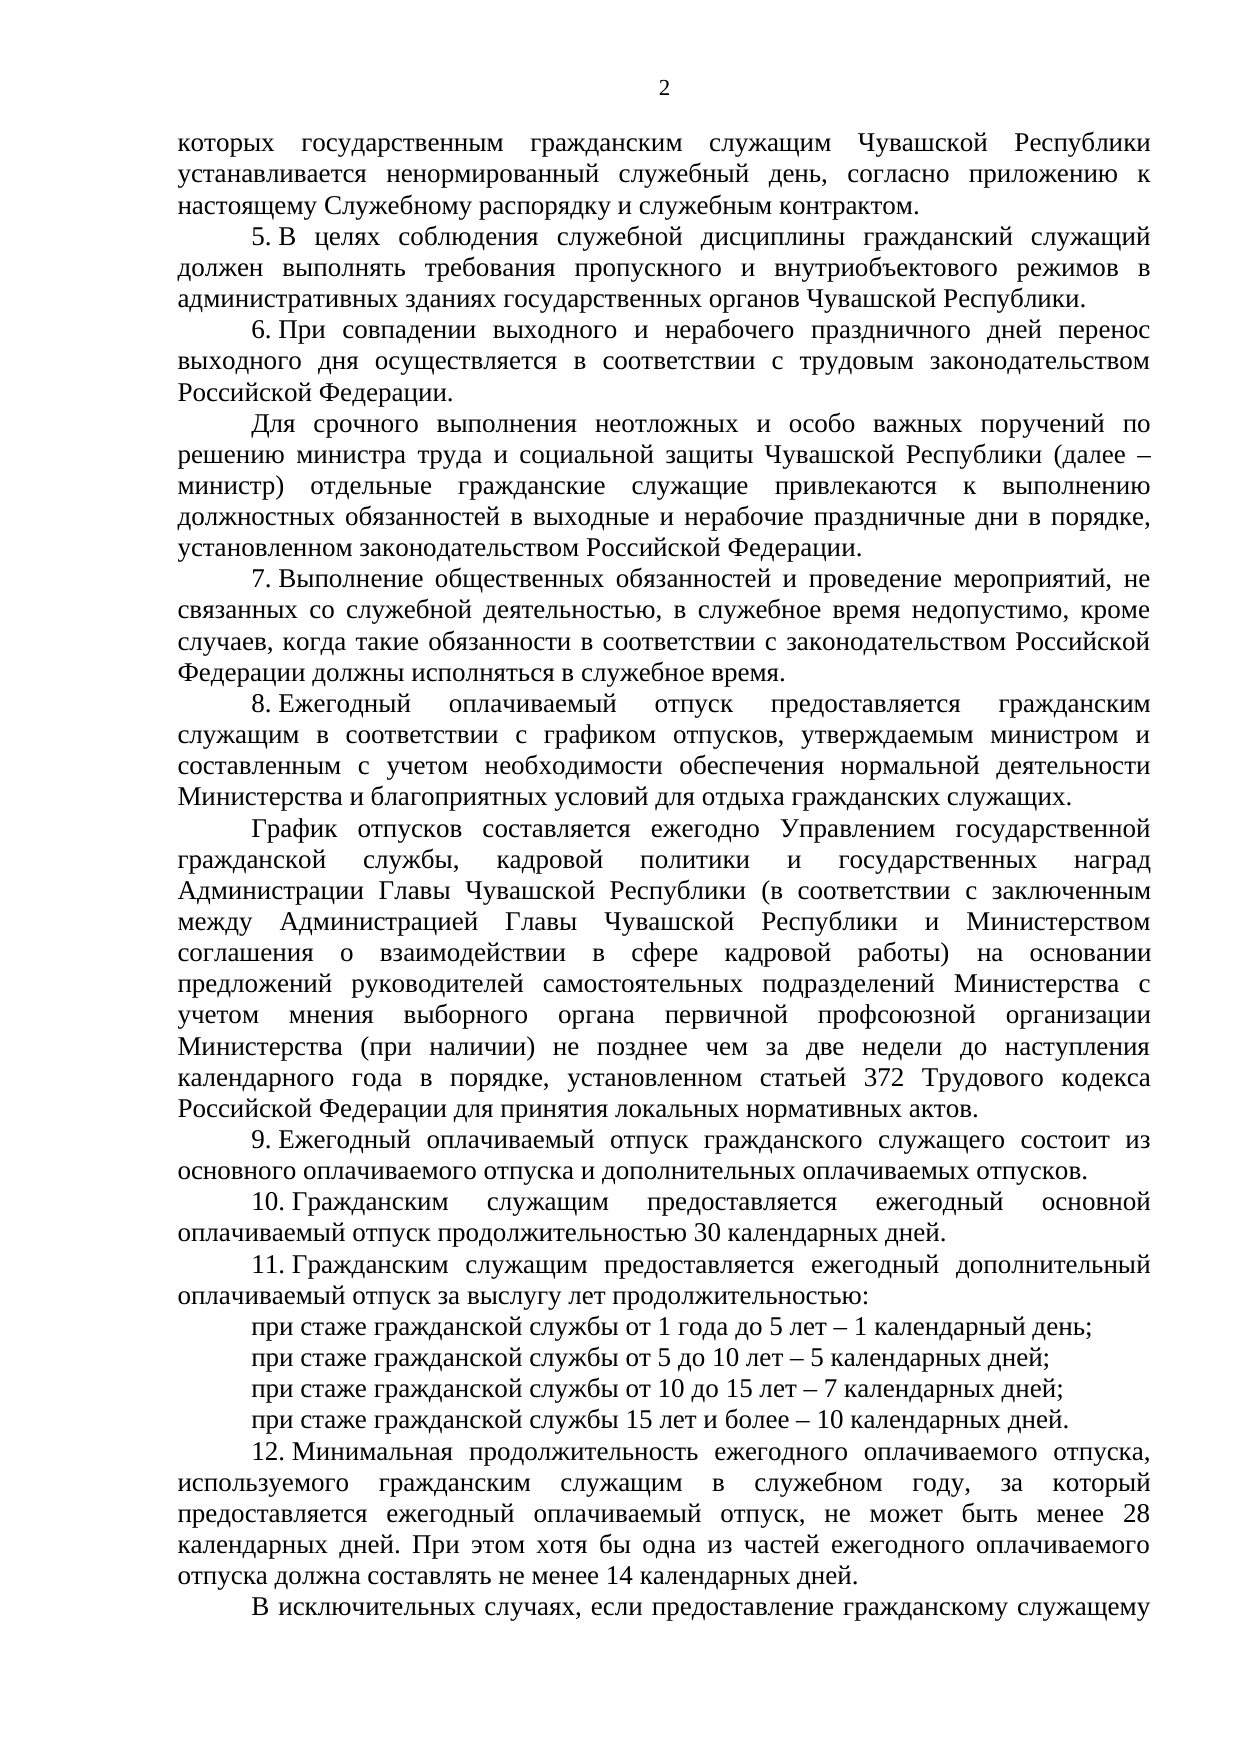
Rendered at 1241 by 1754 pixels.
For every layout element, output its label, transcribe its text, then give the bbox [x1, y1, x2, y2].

text 9. Ежегодный оплачиваемый отпуск гражданского служащего состоит из основного оплачиваемого отпуска и дополнительных оплачиваемых отпусков. [177, 1123, 1152, 1185]
text 8. Ежегодный оплачиваемый отпуск предоставляется гражданским служащим в соответствии с графиком отпусков, утверждаемым министром и составленным с учетом необходимости обеспечения нормальной деятельности Министерства и благоприятных условий для отдыха гражданских служащих. [177, 687, 1152, 812]
text 7. Выполнение общественных обязанностей и проведение мероприятий, не связанных со служебной деятельностью, в служебное время недопустимо, кроме случаев, когда такие обязанности в соответствии с законодательством Российской Федерации должны исполняться в служебное время. [177, 562, 1152, 687]
text 12. Минимальная продолжительность ежегодного оплачиваемого отпуска, используемого гражданским служащим в служебном году, за который предоставляется ежегодный оплачиваемый отпуск, не может быть менее 28 календарных дней. При этом хотя бы одна из частей ежегодного оплачиваемого отпуска должна составлять не менее 14 календарных дней. [177, 1434, 1152, 1590]
text при стаже гражданской службы от 5 до 10 лет – 5 календарных дней; [177, 1341, 1152, 1372]
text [177, 1590, 1152, 1621]
text 5. В целях соблюдения служебной дисциплины гражданский служащий должен выполнять требования пропускного и внутриобъектового режимов в административных зданиях государственных органов Чувашской Республики. [177, 220, 1152, 313]
text 10. Гражданским служащим предоставляется ежегодный основной оплачиваемый отпуск продолжительностью 30 календарных дней. [177, 1185, 1152, 1248]
text График отпусков составляется ежегодно Управлением государственной гражданской службы, кадровой политики и государственных наград Администрации Главы Чувашской Республики (в соответствии с заключенным между Администрацией Главы Чувашской Республики и Министерством соглашения о взаимодействии в сфере кадровой работы) на основании предложений руководителей самостоятельных подразделений Министерства с учетом мнения выборного органа первичной профсоюзной организации Министерства (при наличии) не позднее чем за две недели до наступления календарного года в порядке, установленном статьей 372 Трудового кодекса Российской Федерации для принятия локальных нормативных актов. [177, 812, 1152, 1123]
text при стаже гражданской службы от 1 года до 5 лет – 1 календарный день; [177, 1310, 1152, 1341]
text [177, 126, 1152, 220]
text 11. Гражданским служащим предоставляется ежегодный дополнительный оплачиваемый отпуск за выслугу лет продолжительностью: [177, 1248, 1152, 1310]
text 6. При совпадении выходного и нерабочего праздничного дней перенос выходного дня осуществляется в соответствии с трудовым законодательством Российской Федерации. [177, 313, 1152, 407]
text при стаже гражданской службы от 10 до 15 лет – 7 календарных дней; [177, 1372, 1152, 1403]
text при стаже гражданской службы 15 лет и более – 10 календарных дней. [177, 1403, 1152, 1434]
text Для срочного выполнения неотложных и особо важных поручений по решению министра труда и социальной защиты Чувашской Республики (далее – министр) отдельные гражданские служащие привлекаются к выполнению должностных обязанностей в выходные и нерабочие праздничные дни в порядке, установленном законодательством Российской Федерации. [177, 407, 1152, 562]
